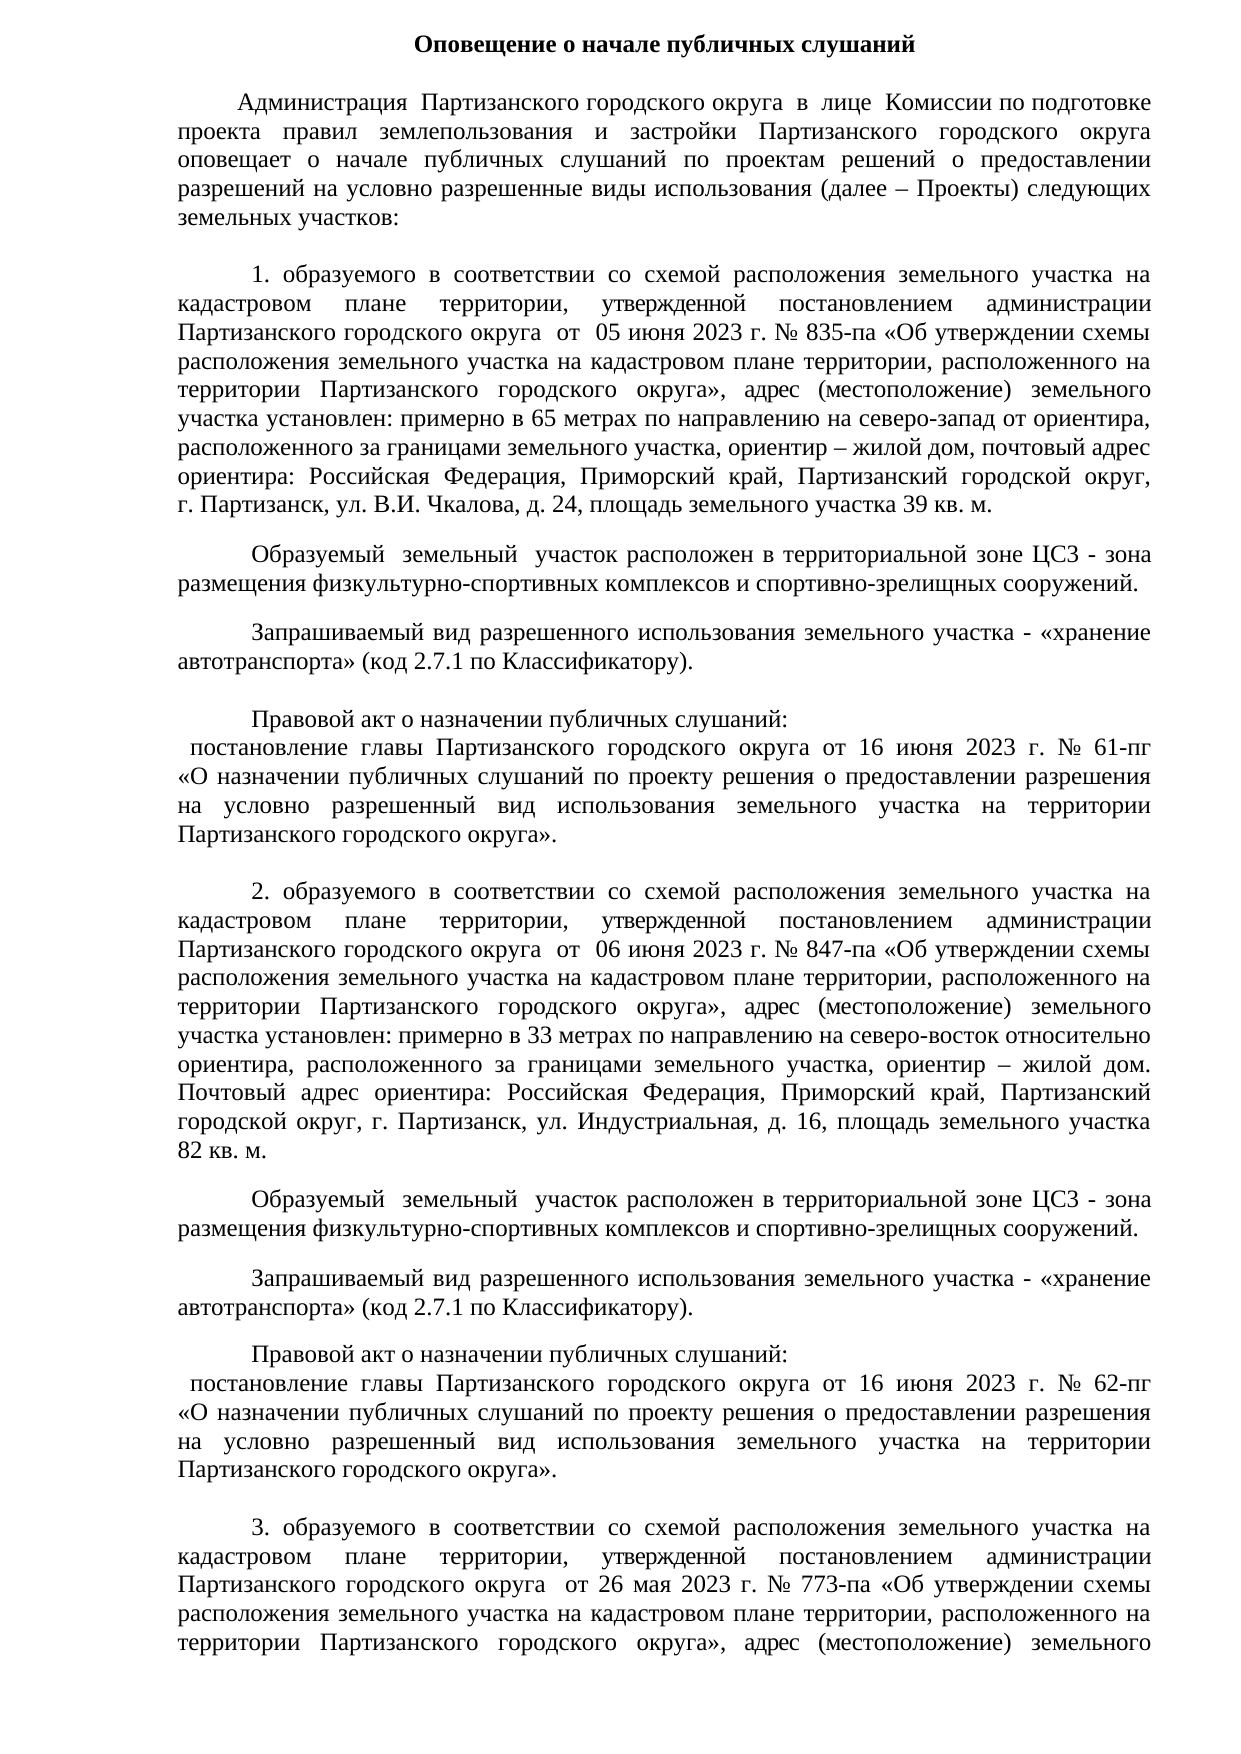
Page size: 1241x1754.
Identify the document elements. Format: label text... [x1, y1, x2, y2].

text 2. образуемого в соответствии со схемой расположения земельного участка на кадастровом плане территории, утвержденной постановлением администрации Партизанского городского округа от 06 июня 2023 г. № 847-па «Об утверждении схемы расположения земельного участка на кадастровом плане территории, расположенного на территории Партизанского городского округа», адрес (местоположение) земельного участка установлен: примерно в 33 метрах по направлению на северо-восток относительно ориентира, расположенного за границами земельного участка, ориентир – жилой дом. Почтовый адрес ориентира: Российская Федерация, Приморский край, Партизанский городской округ, г. Партизанск, ул. Индустриальная, д. 16, площадь земельного участка 82 кв. м. [177, 876, 1152, 1164]
text Образуемый земельный участок расположен в территориальной зоне ЦС3 - зона размещения физкультурно-спортивных комплексов и спортивно-зрелищных сооружений. [177, 539, 1152, 597]
text постановление главы Партизанского городского округа от 16 июня 2023 г. № 61-пг «О назначении публичных слушаний по проекту решения о предоставлении разрешения на условно разрешенный вид использования земельного участка на территории Партизанского городского округа». [177, 732, 1152, 847]
text 1. образуемого в соответствии со схемой расположения земельного участка на кадастровом плане территории, утвержденной постановлением администрации Партизанского городского округа от 05 июня 2023 г. № 835-па «Об утверждении схемы расположения земельного участка на кадастровом плане территории, расположенного на территории Партизанского городского округа», адрес (местоположение) земельного участка установлен: примерно в 65 метрах по направлению на северо-запад от ориентира, расположенного за границами земельного участка, ориентир – жилой дом, почтовый адрес ориентира: Российская Федерация, Приморский край, Партизанский городской округ, г. Партизанск, ул. В.И. Чкалова, д. 24, площадь земельного участка 39 кв. м. [177, 259, 1152, 518]
text Запрашиваемый вид разрешенного использования земельного участка - «хранение автотранспорта» (код 2.7.1 по Классификатору). [177, 617, 1152, 675]
text Запрашиваемый вид разрешенного использования земельного участка - «хранение автотранспорта» (код 2.7.1 по Классификатору). [177, 1263, 1152, 1320]
text Правовой акт о назначении публичных слушаний: [177, 704, 1152, 732]
text Оповещение о начале публичных слушаний [177, 29, 1152, 58]
text Образуемый земельный участок расположен в территориальной зоне ЦС3 - зона размещения физкультурно-спортивных комплексов и спортивно-зрелищных сооружений. [177, 1184, 1152, 1242]
text Правовой акт о назначении публичных слушаний: [177, 1339, 1152, 1368]
text Администрация Партизанского городского округа в лице Комиссии по подготовке проекта правил землепользования и застройки Партизанского городского округа оповещает о начале публичных слушаний по проектам решений о предоставлении разрешений на условно разрешенные виды использования (далее – Проекты) следующих земельных участков: [177, 58, 1152, 231]
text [177, 1512, 1152, 1656]
text постановление главы Партизанского городского округа от 16 июня 2023 г. № 62-пг «О назначении публичных слушаний по проекту решения о предоставлении разрешения на условно разрешенный вид использования земельного участка на территории Партизанского городского округа». [177, 1368, 1152, 1483]
